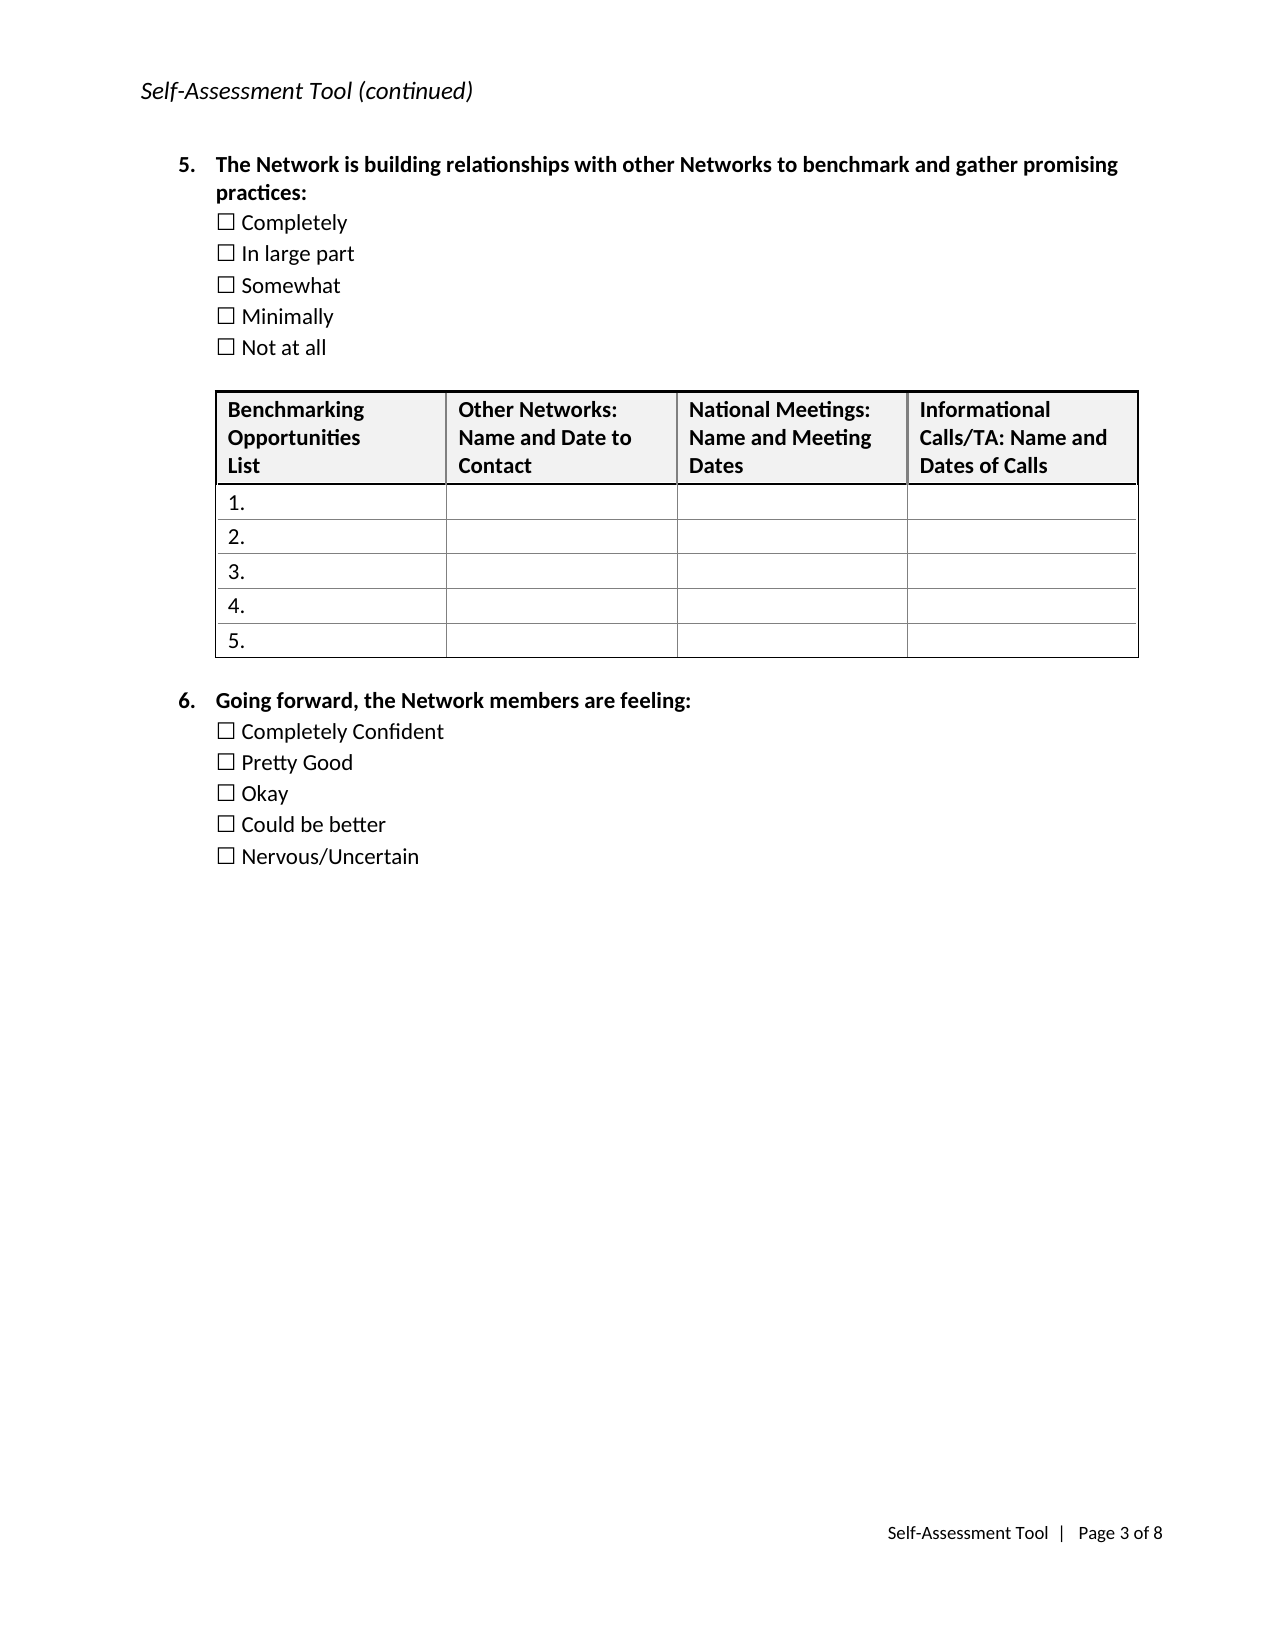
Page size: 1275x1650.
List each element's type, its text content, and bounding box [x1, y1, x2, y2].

table_header Other Networks: Name and Date to Contact [447, 393, 676, 482]
table_cell 5. [216, 623, 446, 657]
text Nervous/Uncertain [216, 840, 1162, 871]
table_header Informational Calls/TA: Name and Dates of Calls [909, 393, 1137, 482]
text Not at all [216, 331, 1162, 362]
list Going forward, the Network members are feeling: Completely Confident [178, 687, 1162, 746]
table_cell [447, 589, 677, 622]
table_cell [678, 554, 907, 588]
table_cell [447, 520, 677, 553]
table_cell [908, 519, 1138, 553]
table_cell [678, 589, 907, 622]
table_cell [678, 520, 907, 553]
table_cell 4. [216, 588, 446, 622]
text In large part [216, 237, 1162, 268]
table_cell 1. [216, 484, 446, 519]
text Pretty Good [216, 746, 1162, 777]
table_cell [447, 485, 677, 519]
table_cell [908, 623, 1138, 657]
list The Network is building relationships with other Networks to benchmark and gather promising practices: Completely [178, 150, 1162, 237]
text Minimally [216, 300, 1162, 331]
text Could be better [216, 808, 1162, 840]
text Somewhat [216, 268, 1162, 300]
table_cell 3. [216, 553, 446, 588]
table_cell [447, 624, 677, 657]
table_cell [908, 483, 1138, 519]
text Okay [216, 777, 1162, 808]
table_cell [908, 588, 1138, 622]
table_header Benchmarking Opportunities List [217, 393, 445, 482]
table_cell [678, 624, 907, 657]
table_cell 2. [216, 519, 446, 553]
table_cell [908, 553, 1138, 588]
table_cell [447, 554, 677, 588]
table_header National Meetings: Name and Meeting Dates [678, 393, 906, 482]
table_cell [678, 485, 907, 519]
